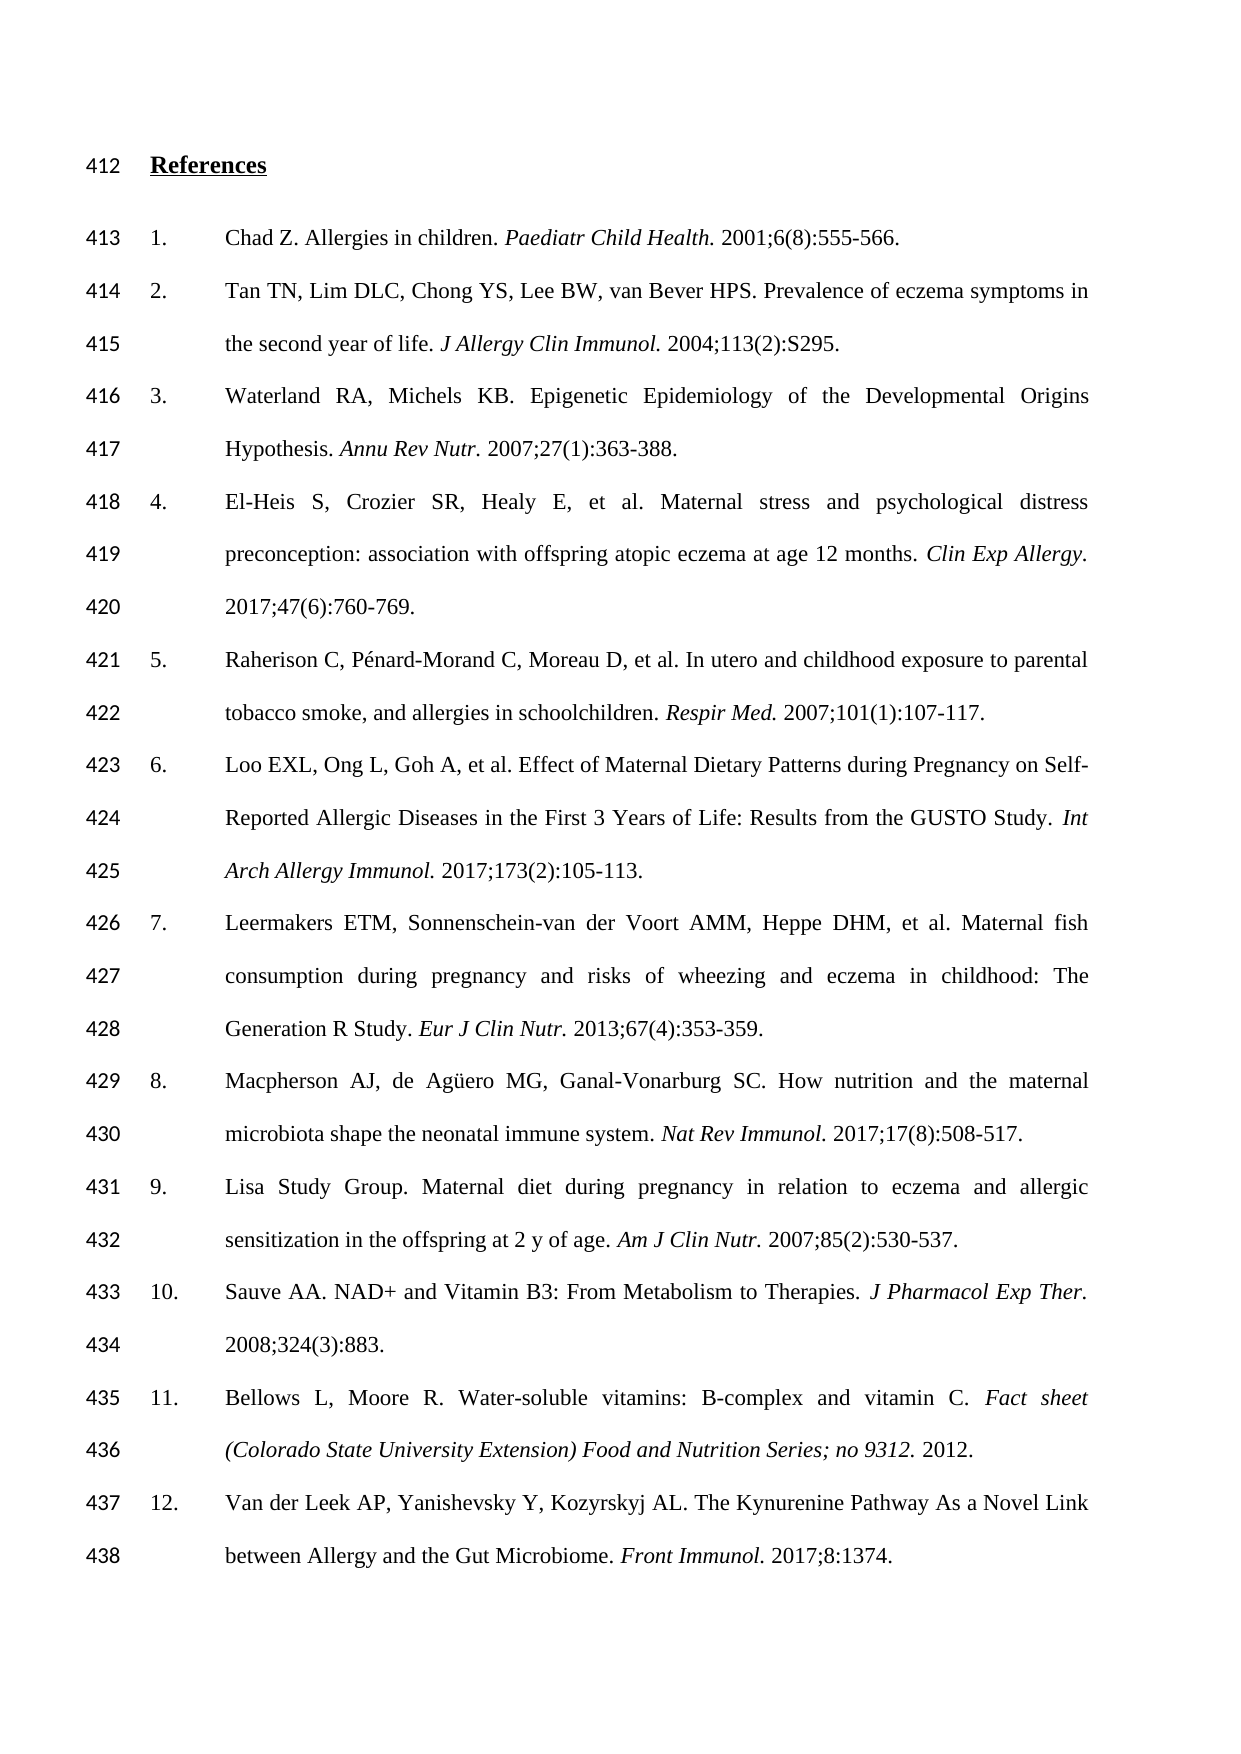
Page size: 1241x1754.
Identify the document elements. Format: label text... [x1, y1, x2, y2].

text 1. Chad Z. Allergies in children. Paediatr Child Health. 2001;6(8):555-566. [150, 224, 1090, 251]
text 7. Leermakers ETM, Sonnenschein-van der Voort AMM, Heppe DHM, et al. Maternal fish consumption during pregnancy and risks of wheezing and eczema in childhood: The Generation R Study. Eur J Clin Nutr. 2013;67(4):353-359. [150, 909, 1090, 1041]
text 12. Van der Leek AP, Yanishevsky Y, Kozyrskyj AL. The Kynurenine Pathway As a Novel Link between Allergy and the Gut Microbiome. Front Immunol. 2017;8:1374. [150, 1489, 1090, 1568]
text 8. Macpherson AJ, de Agüero MG, Ganal-Vonarburg SC. How nutrition and the maternal microbiota shape the neonatal immune system. Nat Rev Immunol. 2017;17(8):508-517. [150, 1067, 1090, 1147]
text 11. Bellows L, Moore R. Water-soluble vitamins: B-complex and vitamin C. Fact sheet (Colorado State University Extension) Food and Nutrition Series; no 9312. 2012. [150, 1384, 1090, 1463]
text References [150, 150, 1090, 179]
text 2. Tan TN, Lim DLC, Chong YS, Lee BW, van Bever HPS. Prevalence of eczema symptoms in the second year of life. J Allergy Clin Immunol. 2004;113(2):S295. [150, 277, 1090, 356]
text 5. Raherison C, Pénard-Morand C, Moreau D, et al. In utero and childhood exposure to parental tobacco smoke, and allergies in schoolchildren. Respir Med. 2007;101(1):107-117. [150, 646, 1090, 725]
text 9. Lisa Study Group. Maternal diet during pregnancy in relation to eczema and allergic sensitization in the offspring at 2 y of age. Am J Clin Nutr. 2007;85(2):530-537. [150, 1173, 1090, 1252]
text 3. Waterland RA, Michels KB. Epigenetic Epidemiology of the Developmental Origins Hypothesis. Annu Rev Nutr. 2007;27(1):363-388. [150, 382, 1090, 461]
text 4. El-Heis S, Crozier SR, Healy E, et al. Maternal stress and psychological distress preconception: association with offspring atopic eczema at age 12 months. Clin Exp Allergy. 2017;47(6):760-769. [150, 488, 1090, 619]
text 10. Sauve AA. NAD+ and Vitamin B3: From Metabolism to Therapies. J Pharmacol Exp Ther. 2008;324(3):883. [150, 1278, 1090, 1357]
text 6. Loo EXL, Ong L, Goh A, et al. Effect of Maternal Dietary Patterns during Pregnancy on Self-Reported Allergic Diseases in the First 3 Years of Life: Results from the GUSTO Study. Int Arch Allergy Immunol. 2017;173(2):105-113. [150, 751, 1090, 883]
